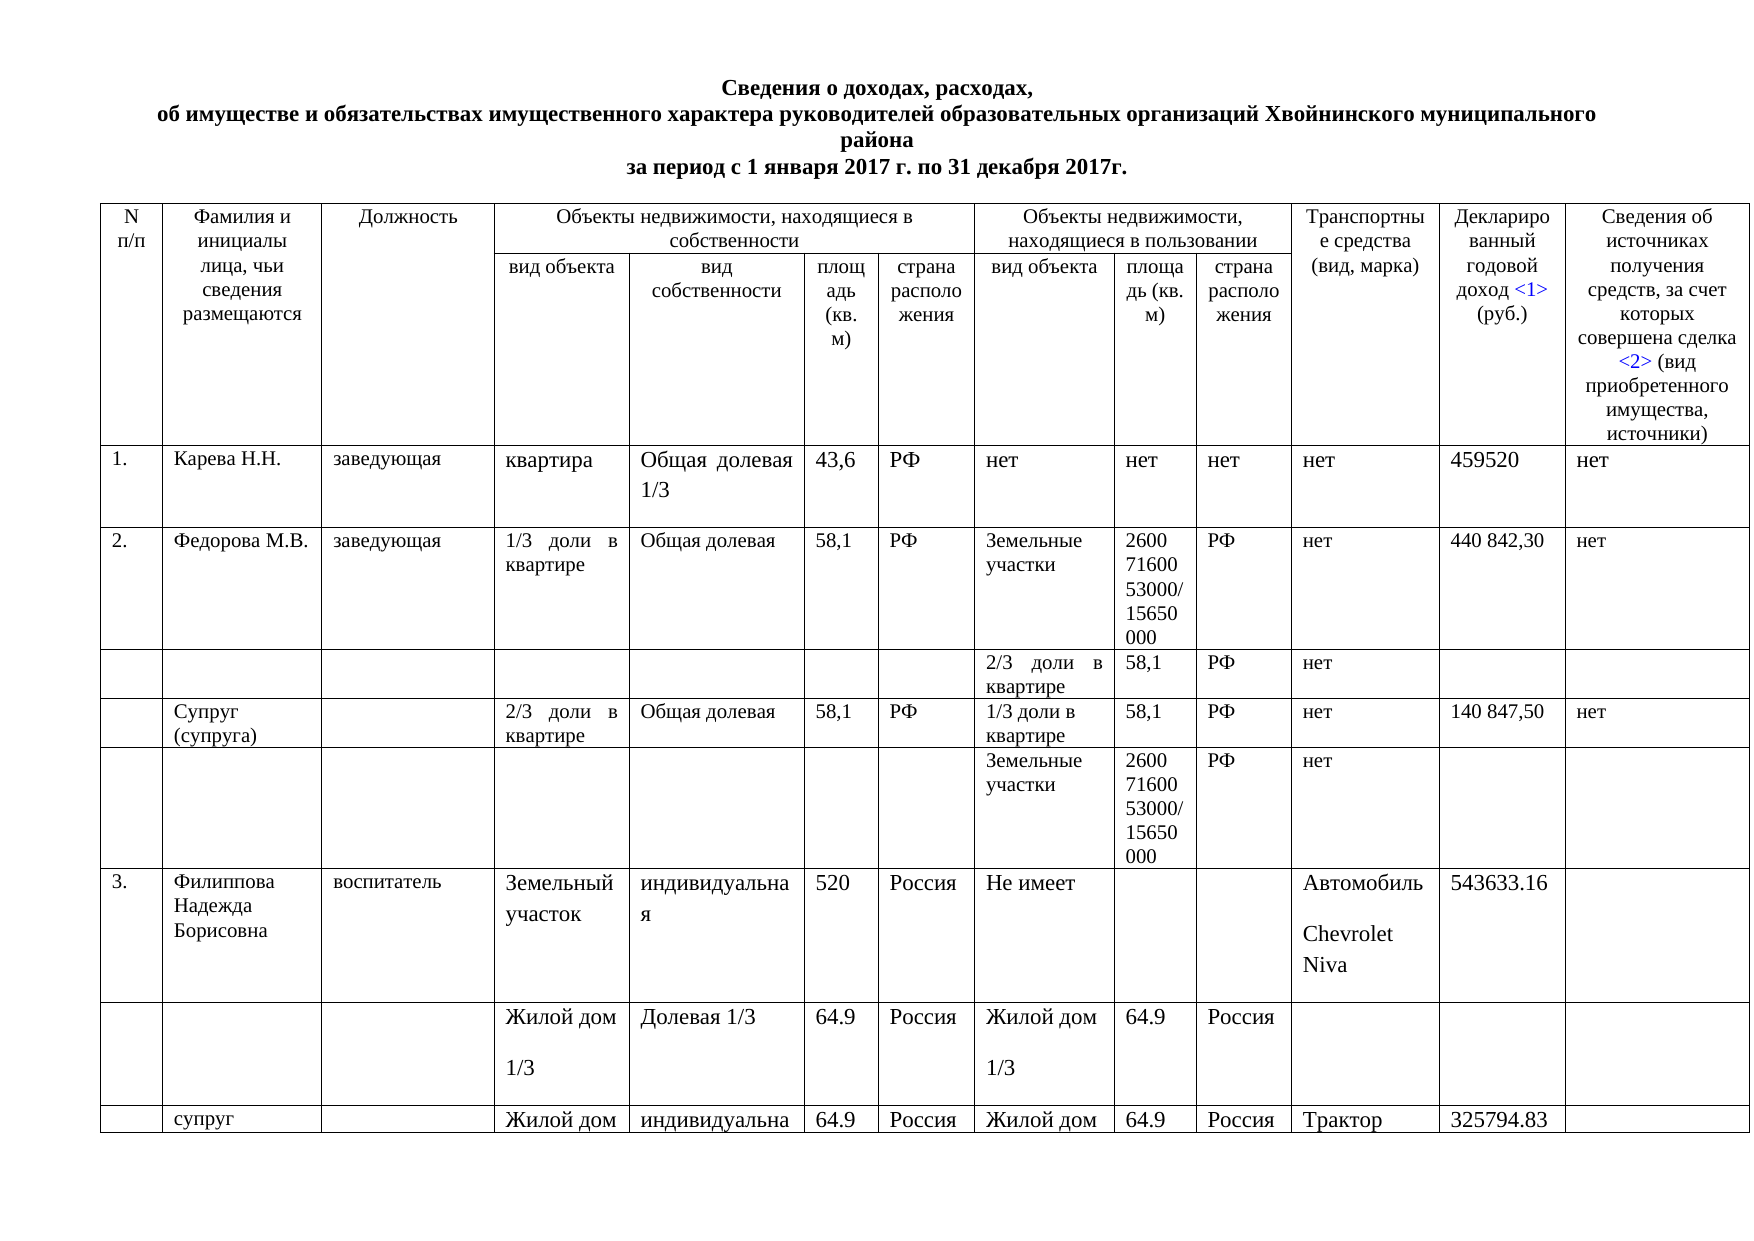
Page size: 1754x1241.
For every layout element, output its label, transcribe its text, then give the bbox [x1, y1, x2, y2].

table_header Декларированный годовой доход <1> (руб.) [1440, 204, 1565, 445]
table_cell нет [1292, 748, 1439, 868]
text об имуществе и обязательствах имущественного характера руководителей образовательных организаций Хвойнинского муниципального района [118, 100, 1636, 153]
table_cell [1566, 650, 1749, 698]
table_cell [101, 1003, 162, 1105]
table_cell Автомобиль Chevrolet Niva [1292, 869, 1439, 1002]
table_cell [495, 650, 629, 698]
table_cell [1292, 1003, 1439, 1105]
table_cell 140 847,50 [1440, 699, 1565, 747]
table_cell Общая долевая 1/3 [630, 446, 804, 527]
table_cell заведующая [322, 528, 494, 649]
table_cell РФ [1197, 650, 1291, 698]
table_cell 58,1 [1115, 699, 1196, 747]
table_cell 58,1 [1115, 650, 1196, 698]
table_cell страна расположения [879, 254, 974, 445]
table_cell 58,1 [805, 528, 878, 649]
table_cell [879, 748, 974, 868]
table_cell Жилой дом 1/3 [975, 1003, 1114, 1105]
table_cell квартира [495, 446, 629, 527]
table_cell Общая долевая [630, 528, 804, 649]
table_cell 440 842,30 [1440, 528, 1565, 649]
table_cell Не имеет [975, 869, 1114, 1002]
table_cell Трактор МТЗ 80 [1292, 1106, 1439, 1132]
table_cell Долевая 1/3 [630, 1003, 804, 1105]
table_cell 2. [101, 528, 162, 649]
table_cell 2/3 доли в квартире [495, 699, 629, 747]
table_cell 543633.16 [1440, 869, 1565, 1002]
table_cell 2/3 доли в квартире [975, 650, 1114, 698]
table_cell Федорова М.В. [163, 528, 321, 649]
table_cell [101, 699, 162, 747]
table_cell [322, 1003, 494, 1105]
table_header Транспортные средства (вид, марка) [1292, 204, 1439, 445]
table_cell Земельные участки [975, 748, 1114, 868]
table_cell [630, 650, 804, 698]
table_cell Россия [1197, 1003, 1291, 1105]
table_cell площадь (кв. м) [805, 254, 878, 445]
table_cell [163, 748, 321, 868]
table_cell [805, 748, 878, 868]
table_cell 520 [805, 869, 878, 1002]
table_cell [1440, 1003, 1565, 1105]
table_cell 2600 71600 53000/15650000 [1115, 528, 1196, 649]
table_cell страна расположения [1197, 254, 1291, 445]
table_cell Общая долевая [630, 699, 804, 747]
table_cell Земельный участок [495, 869, 629, 1002]
table_cell нет [1115, 446, 1196, 527]
table_cell воспитатель [322, 869, 494, 1002]
table_cell [630, 748, 804, 868]
table_cell 1. [101, 446, 162, 527]
table_cell площадь (кв. м) [1115, 254, 1196, 445]
table_header Объекты недвижимости, находящиеся в собственности [495, 204, 974, 252]
table_cell 325794.83 [1440, 1106, 1565, 1132]
table_cell нет [1292, 699, 1439, 747]
table_cell РФ [1197, 699, 1291, 747]
table_cell 64.9 [805, 1106, 878, 1132]
table_cell [805, 650, 878, 698]
table_cell нет [1292, 446, 1439, 527]
table_cell Россия [1197, 1106, 1291, 1132]
table_cell [322, 1106, 494, 1132]
table_cell нет [1566, 699, 1749, 747]
table_cell Россия [879, 869, 974, 1002]
table_cell [1566, 748, 1749, 868]
table_cell [101, 650, 162, 698]
table_cell [495, 748, 629, 868]
table_cell Супруг (супруга) [163, 699, 321, 747]
table_cell индивидуальная [630, 869, 804, 1002]
table_cell 1/3 доли в квартире [975, 699, 1114, 747]
table_cell Филиппова Надежда Борисовна [163, 869, 321, 1002]
table_cell нет [1292, 650, 1439, 698]
text за период с 1 января 2017 г. по 31 декабря 2017г. [118, 153, 1636, 179]
table_cell [1115, 869, 1196, 1002]
table_cell заведующая [322, 446, 494, 527]
table_cell вид объекта [975, 254, 1114, 445]
table_cell нет [975, 446, 1114, 527]
table_cell 2600 71600 53000/15650000 [1115, 748, 1196, 868]
table_cell индивидуальная [630, 1106, 804, 1132]
table_cell [1566, 1106, 1749, 1132]
table_cell 3. [101, 869, 162, 1002]
table_cell [1566, 1003, 1749, 1105]
table_cell супруг [163, 1106, 321, 1132]
table_cell [1440, 748, 1565, 868]
table_cell [1566, 869, 1749, 1002]
table_cell Жилой дом 1/3 [495, 1003, 629, 1105]
table_cell [322, 650, 494, 698]
table_cell [163, 1003, 321, 1105]
table_cell РФ [879, 446, 974, 527]
table_cell [101, 748, 162, 868]
table_cell [163, 650, 321, 698]
table_cell Россия [879, 1106, 974, 1132]
table_cell нет [1566, 446, 1749, 527]
table_cell Карева Н.Н. [163, 446, 321, 527]
table_cell нет [1197, 446, 1291, 527]
table_cell РФ [879, 699, 974, 747]
table_cell 58,1 [805, 699, 878, 747]
text Сведения о доходах, расходах, [118, 74, 1636, 100]
table_cell [1197, 869, 1291, 1002]
table_cell нет [1292, 528, 1439, 649]
table_cell 459520 [1440, 446, 1565, 527]
table_cell Жилой дом 1/3 [975, 1106, 1114, 1132]
table_cell нет [1566, 528, 1749, 649]
table_cell вид собственности [630, 254, 804, 445]
table_cell [322, 748, 494, 868]
table_cell РФ [1197, 528, 1291, 649]
table_cell [322, 699, 494, 747]
table_cell 64.9 [1115, 1003, 1196, 1105]
table_cell [101, 1106, 162, 1132]
table_cell 64.9 [805, 1003, 878, 1105]
table_cell РФ [879, 528, 974, 649]
table_cell Земельные участки [975, 528, 1114, 649]
table_cell РФ [1197, 748, 1291, 868]
table_header Объекты недвижимости, находящиеся в пользовании [975, 204, 1291, 252]
table_cell 43,6 [805, 446, 878, 527]
table_header N п/п [101, 204, 162, 445]
table_cell 1/3 доли в квартире [495, 528, 629, 649]
table_cell 64.9 [1115, 1106, 1196, 1132]
table_cell [1440, 650, 1565, 698]
table_header Фамилия и инициалы лица, чьи сведения размещаются [163, 204, 321, 445]
table_cell вид объекта [495, 254, 629, 445]
table_cell Жилой дом 1/3 [495, 1106, 629, 1132]
table_cell [879, 650, 974, 698]
table_header Сведения об источниках получения средств, за счет которых совершена сделка <2> (вид приобретенного имущества, источники) [1566, 204, 1749, 445]
table_header Должность [322, 204, 494, 445]
table_cell Россия [879, 1003, 974, 1105]
